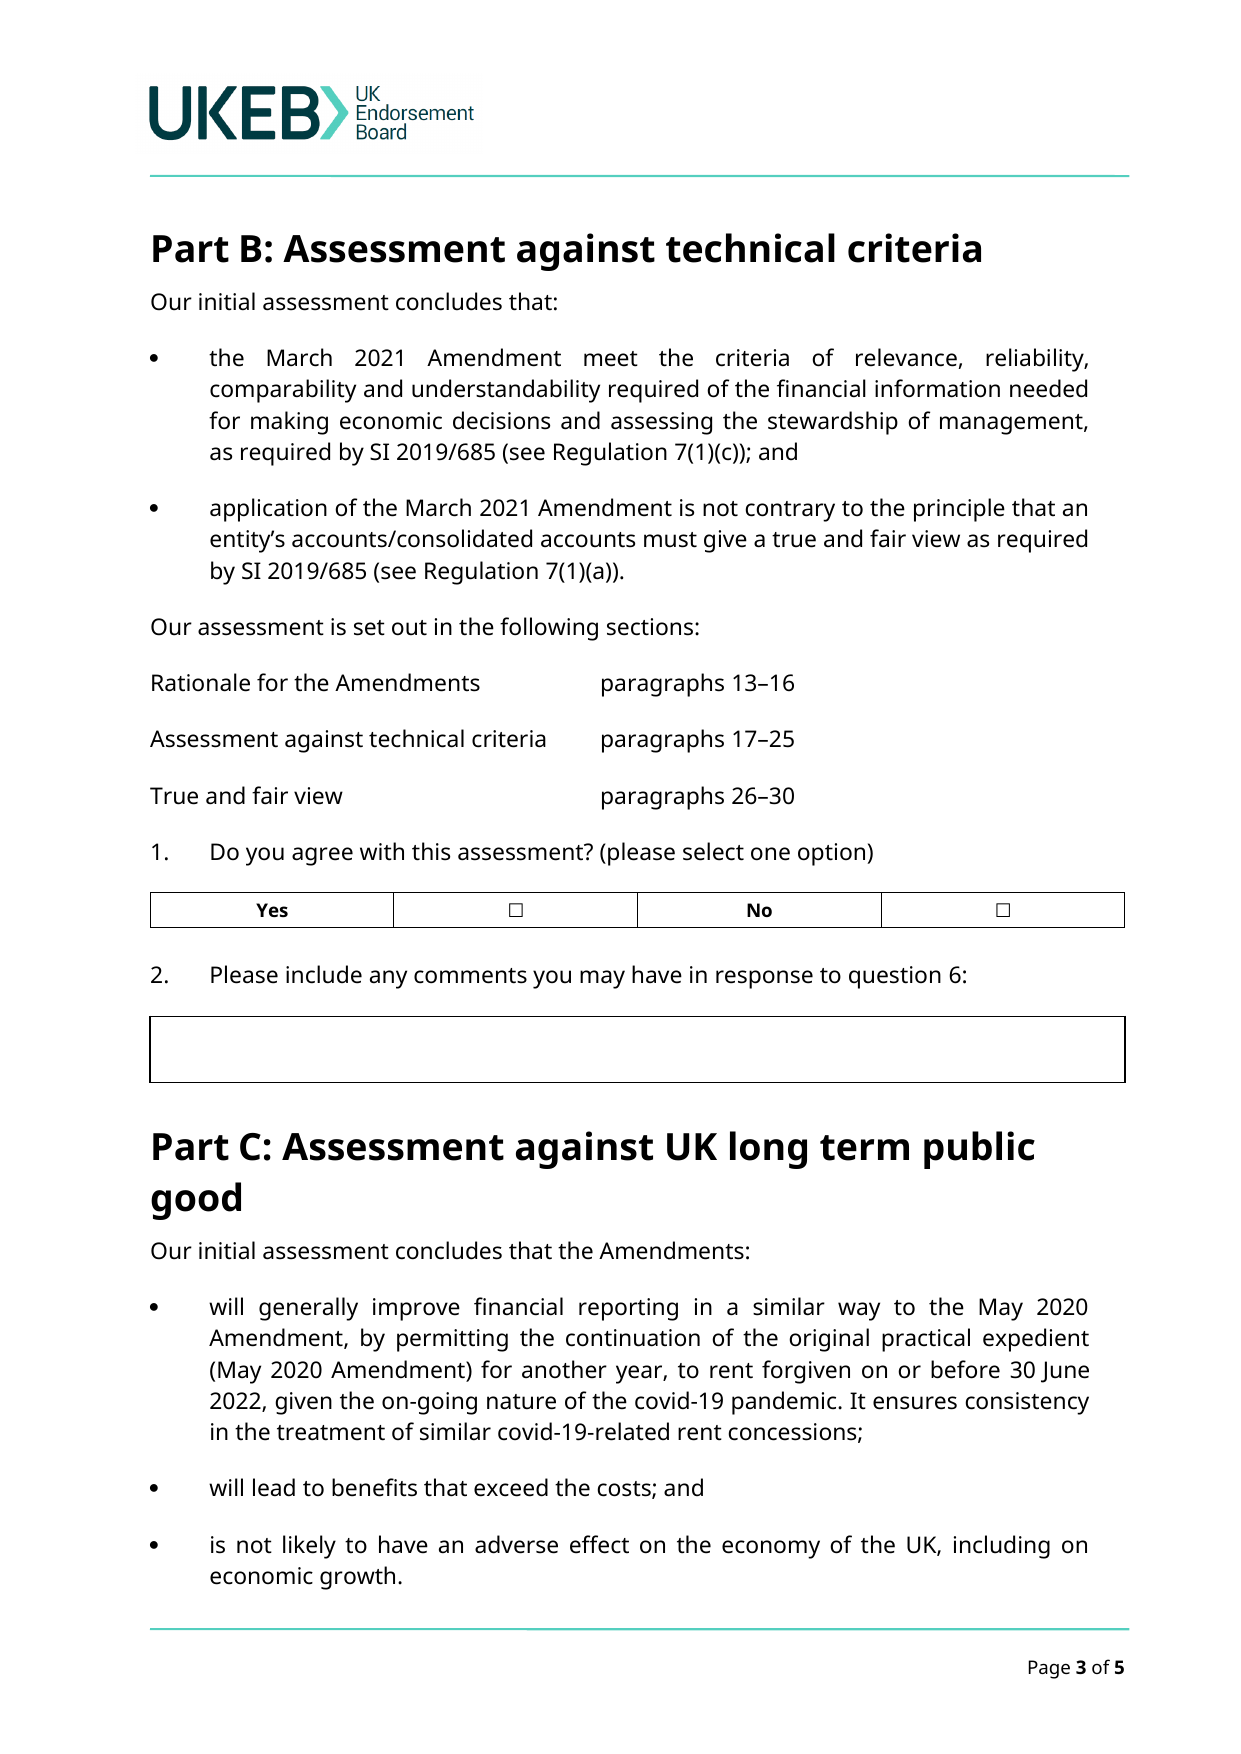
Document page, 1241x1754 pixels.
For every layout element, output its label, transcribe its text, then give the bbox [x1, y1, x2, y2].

text Do you agree with this assessment? (please select one option) [150, 836, 1090, 867]
text is not likely to have an adverse effect on the economy of the UK, including on economic growth. [150, 1528, 1090, 1591]
text Assessment against technical criteria paragraphs 17–25 [150, 723, 1090, 754]
text Our assessment is set out in the following sections: [150, 611, 1090, 642]
text application of the March 2021 Amendment is not contrary to the principle that an entity’s accounts/consolidated accounts must give a true and fair view as required by SI 2019/685 (see Regulation 7(1)(a)). [150, 492, 1090, 586]
text Please include any comments you may have in response to question 6: [150, 959, 1090, 991]
text Part B: Assessment against technical criteria [150, 222, 1090, 273]
table_header Yes [151, 893, 393, 927]
text will generally improve financial reporting in a similar way to the May 2020 Amendment, by permitting the continuation of the original practical expedient (May 2020 Amendment) for another year, to rent forgiven on or before 30 June 2022, given the on-going nature of the covid-19 pandemic. It ensures consistency in the treatment of similar covid-19-related rent concessions; [150, 1291, 1090, 1447]
text will lead to benefits that exceed the costs; and [150, 1472, 1090, 1503]
table_header [151, 1017, 1124, 1082]
text the March 2021 Amendment meet the criteria of relevance, reliability, comparability and understandability required of the financial information needed for making economic decisions and assessing the stewardship of management, as required by SI 2019/685 (see Regulation 7(1)(c)); and [150, 342, 1090, 467]
text Part C: Assessment against UK long term public good [150, 1120, 1090, 1222]
table_header No [638, 893, 881, 927]
text Our initial assessment concludes that the Amendments: [150, 1235, 1090, 1266]
text Rationale for the Amendments paragraphs 13–16 [150, 667, 1090, 698]
text Our initial assessment concludes that: [150, 286, 1090, 317]
text True and fair view paragraphs 26–30 [150, 779, 1090, 811]
picture [135, 73, 484, 154]
